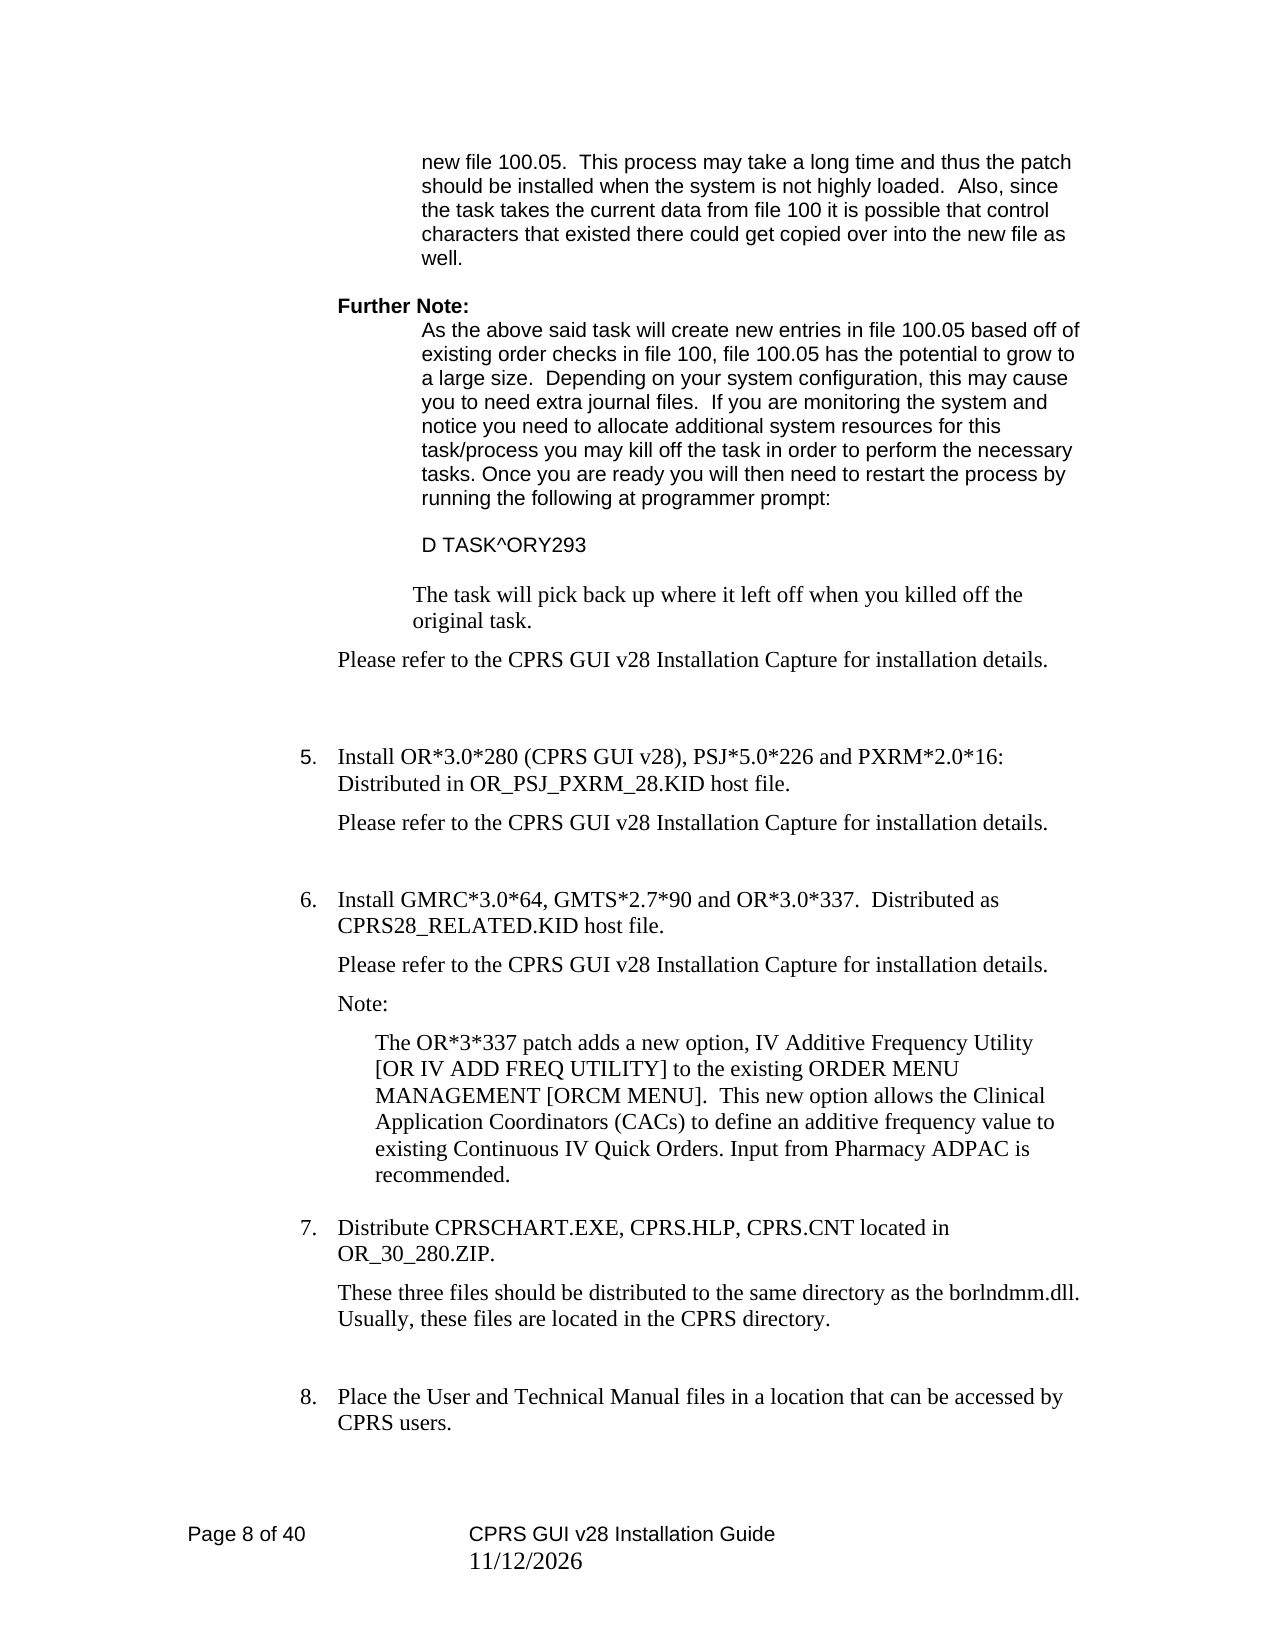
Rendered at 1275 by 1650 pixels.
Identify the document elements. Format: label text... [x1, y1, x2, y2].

list Please refer to the CPRS GUI v28 Installation Capture for installation details. [337, 951, 1087, 978]
text D TASK^ORY293 [337, 533, 1087, 557]
list Install OR*3.0*280 (CPRS GUI v28), PSJ*5.0*226 and PXRM*2.0*16: Distributed in OR_PSJ_PXRM_28.KID host file. [300, 743, 1087, 796]
list These three files should be distributed to the same directory as the borlndmm.dll. Usually, these files are located in the CPRS directory. [337, 1279, 1087, 1332]
list [OR IV ADD FREQ UTILITY] to the existing ORDER MENU MANAGEMENT [ORCM MENU]. This new option allows the Clinical Application Coordinators (CACs) to define an additive frequency value to existing Continuous IV Quick Orders. Input from Pharmacy ADPAC is recommended. [375, 1056, 1087, 1187]
list Place the User and Technical Manual files in a location that can be accessed by CPRS users. [300, 1383, 1087, 1436]
list The OR*3*337 patch adds a new option, IV Additive Frequency Utility [375, 1029, 1087, 1056]
list Please refer to the CPRS GUI v28 Installation Capture for installation details. [337, 646, 1087, 673]
list The task will pick back up where it left off when you killed off the original task. [412, 581, 1087, 634]
list Distribute CPRSCHART.EXE, CPRS.HLP, CPRS.CNT located in OR_30_280.ZIP. [300, 1214, 1087, 1266]
text Further Note: [337, 294, 1087, 318]
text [337, 150, 1087, 270]
list Note: [187, 990, 1087, 1017]
list Please refer to the CPRS GUI v28 Installation Capture for installation details. [337, 808, 1087, 835]
text As the above said task will create new entries in file 100.05 based off of existing order checks in file 100, file 100.05 has the potential to grow to a large size. Depending on your system configuration, this may cause you to need extra journal files. If you are monitoring the system and notice you need to allocate additional system resources for this task/process you may kill off the task in order to perform the necessary tasks. Once you are ready you will then need to restart the process by running the following at programmer prompt: [337, 318, 1087, 509]
list Install GMRC*3.0*64, GMTS*2.7*90 and OR*3.0*337. Distributed as CPRS28_RELATED.KID host file. [300, 886, 1087, 939]
